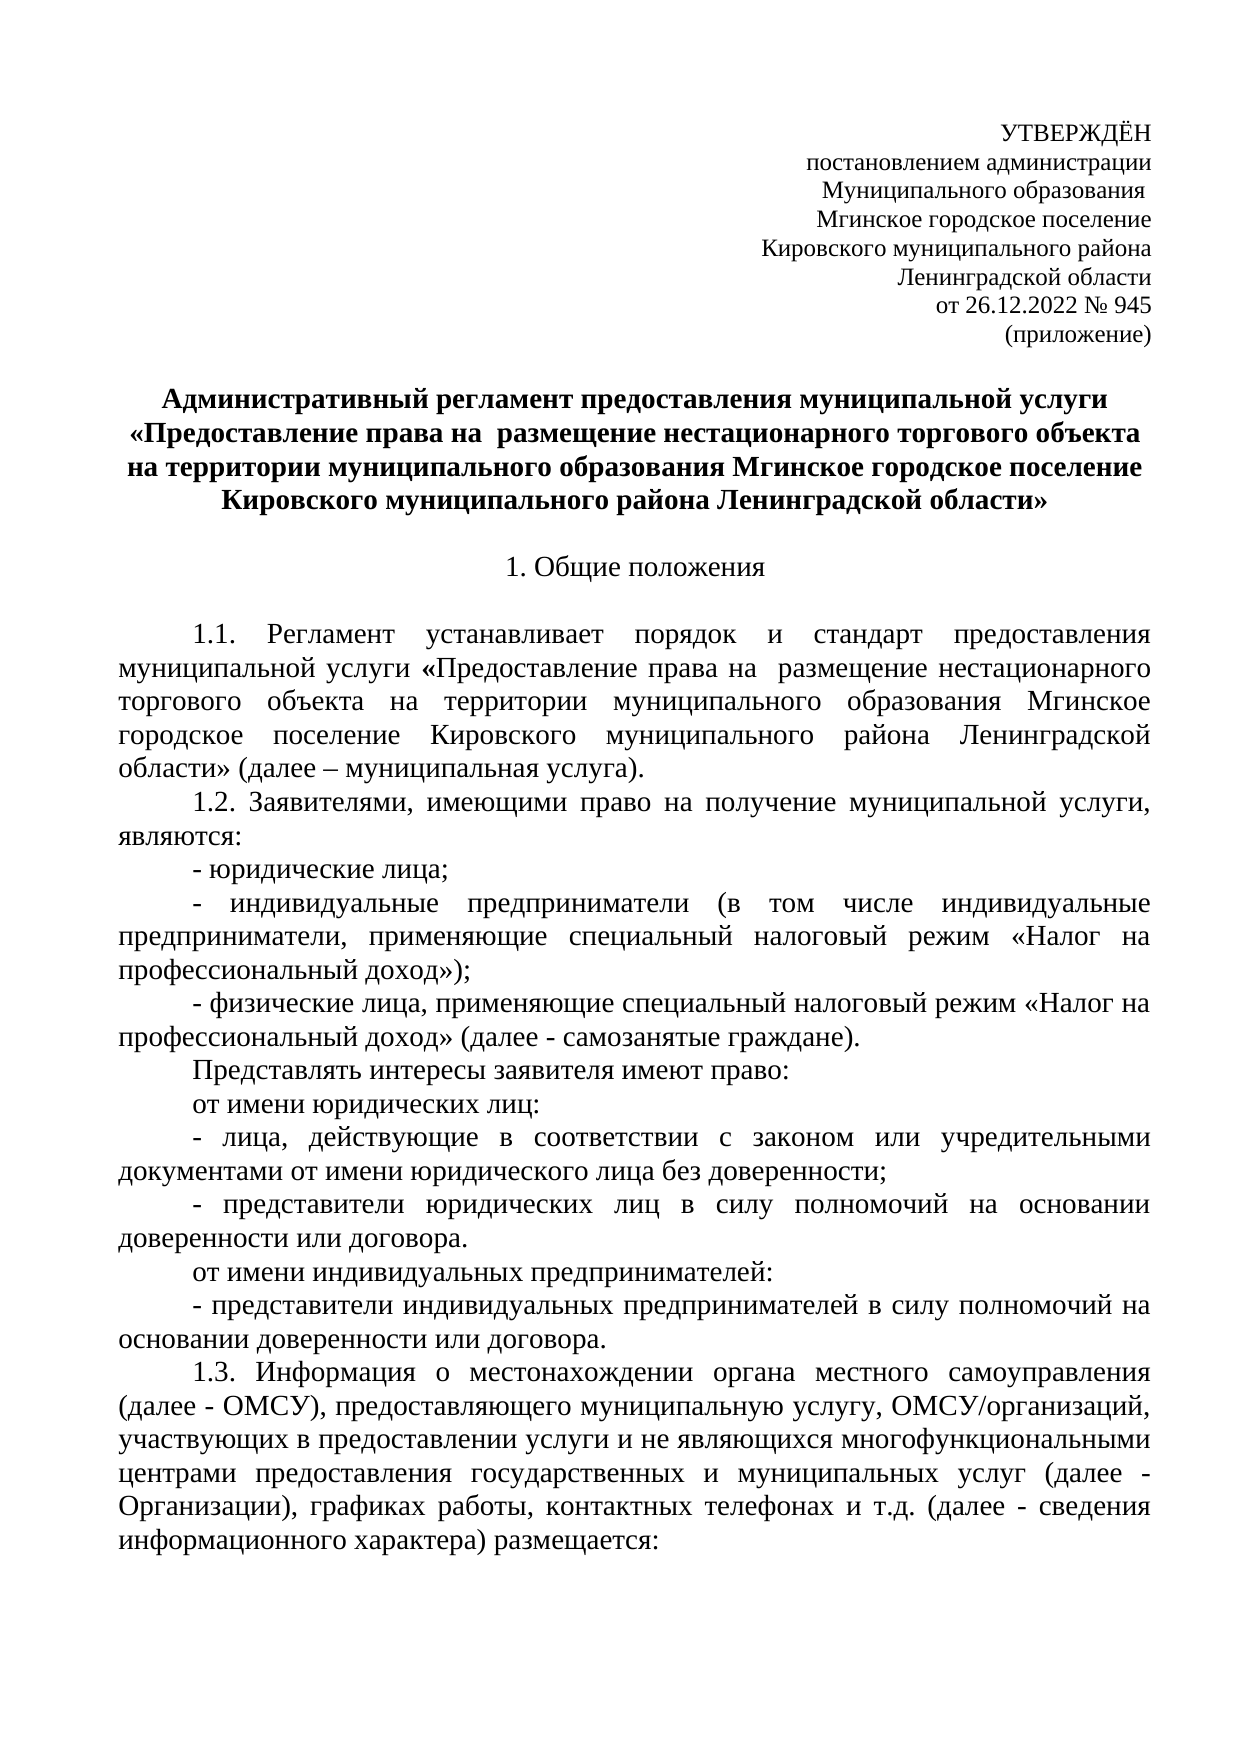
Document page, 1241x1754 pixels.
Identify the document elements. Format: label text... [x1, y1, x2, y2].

text - лица, действующие в соответствии с законом или учредительными документами от имени юридического лица без доверенности; [118, 1119, 1152, 1187]
text Ленинградской области [437, 262, 1152, 291]
text (приложение) [118, 319, 1152, 348]
text от имени юридических лиц: [118, 1086, 1152, 1119]
text - физические лица, применяющие специальный налоговый режим «Налог на профессиональный доход» (далее - самозанятые граждане). [118, 985, 1152, 1052]
text 1.2. Заявителями, имеющими право на получение муниципальной услуги, являются: [118, 784, 1152, 851]
text Муниципального образования Мгинское городское поселение [437, 176, 1152, 233]
text - индивидуальные предприниматели (в том числе индивидуальные предприниматели, применяющие специальный налоговый режим «Налог на профессиональный доход»); [118, 885, 1152, 985]
text УТВЕРЖДЁН [437, 118, 1152, 147]
text 1. Общие положения [118, 549, 1152, 583]
text от 26.12.2022 № 945 [437, 291, 1152, 319]
text на территории муниципального образования Мгинское городское поселение Кировского муниципального района Ленинградской области» [118, 449, 1152, 516]
text 1.3. Информация о местонахождении органа местного самоуправления (далее - ОМСУ), предоставляющего муниципальную услугу, ОМСУ/организаций, участвующих в предоставлении услуги и не являющихся многофункциональными центрами предоставления государственных и муниципальных услуг (далее - Организации), графиках работы, контактных телефонах и т.д. (далее - сведения информационного характера) размещается: [118, 1354, 1152, 1556]
text постановлением администрации [437, 147, 1152, 176]
text - юридические лица; [118, 851, 1152, 885]
text Административный регламент предоставления муниципальной услуги «Предоставление права на размещение нестационарного торгового объекта [118, 382, 1152, 449]
text Представлять интересы заявителя имеют право: [118, 1052, 1152, 1086]
text - представители индивидуальных предпринимателей в силу полномочий на основании доверенности или договора. [118, 1287, 1152, 1354]
text Кировского муниципального района [437, 233, 1152, 262]
text - представители юридических лиц в силу полномочий на основании доверенности или договора. [118, 1187, 1152, 1254]
text от имени индивидуальных предпринимателей: [118, 1254, 1152, 1287]
text 1.1. Регламент устанавливает порядок и стандарт предоставления муниципальной услуги «Предоставление права на размещение нестационарного торгового объекта на территории муниципального образования Мгинское городское поселение Кировского муниципального района Ленинградской области» (далее – муниципальная услуга). [118, 616, 1152, 784]
